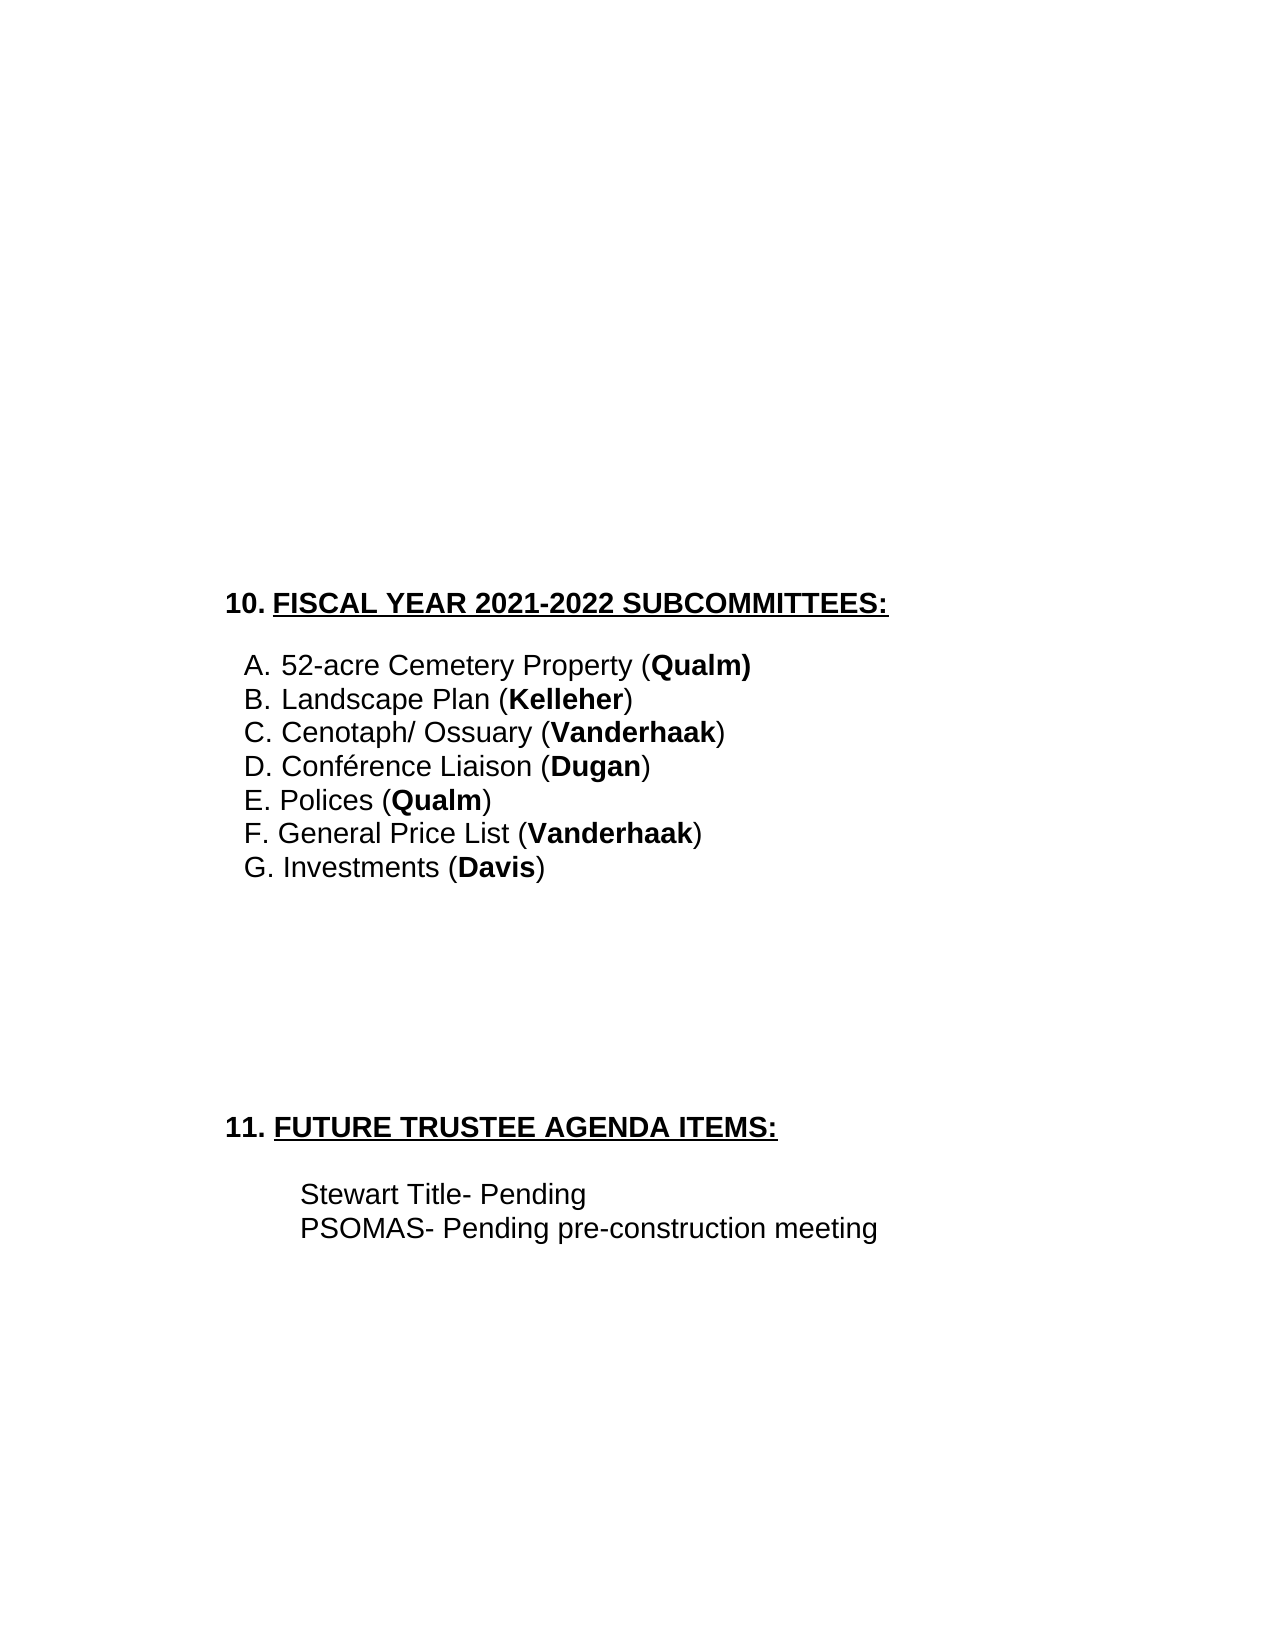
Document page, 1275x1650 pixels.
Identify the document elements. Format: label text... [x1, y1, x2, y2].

list Conférence Liaison (Dugan) [244, 749, 1125, 782]
list F. General Price List (Vanderhaak) [244, 816, 1125, 849]
list G. Investments (Davis) [244, 849, 1125, 883]
text 11. FUTURE TRUSTEE AGENDA ITEMS: [150, 1110, 1125, 1143]
list Landscape Plan (Kelleher) [244, 682, 1125, 715]
text E. Polices (Qualm) [244, 782, 1125, 816]
list Cenotaph/ Ossuary (Vanderhaak) [244, 715, 1125, 749]
text 10. FISCAL YEAR 2021-2022 SUBCOMMITTEES: [187, 586, 1125, 619]
text PSOMAS- Pending pre-construction meeting [225, 1211, 1125, 1244]
list 52-acre Cemetery Property (Qualm) [244, 648, 1125, 682]
text Stewart Title- Pending [225, 1177, 1125, 1211]
